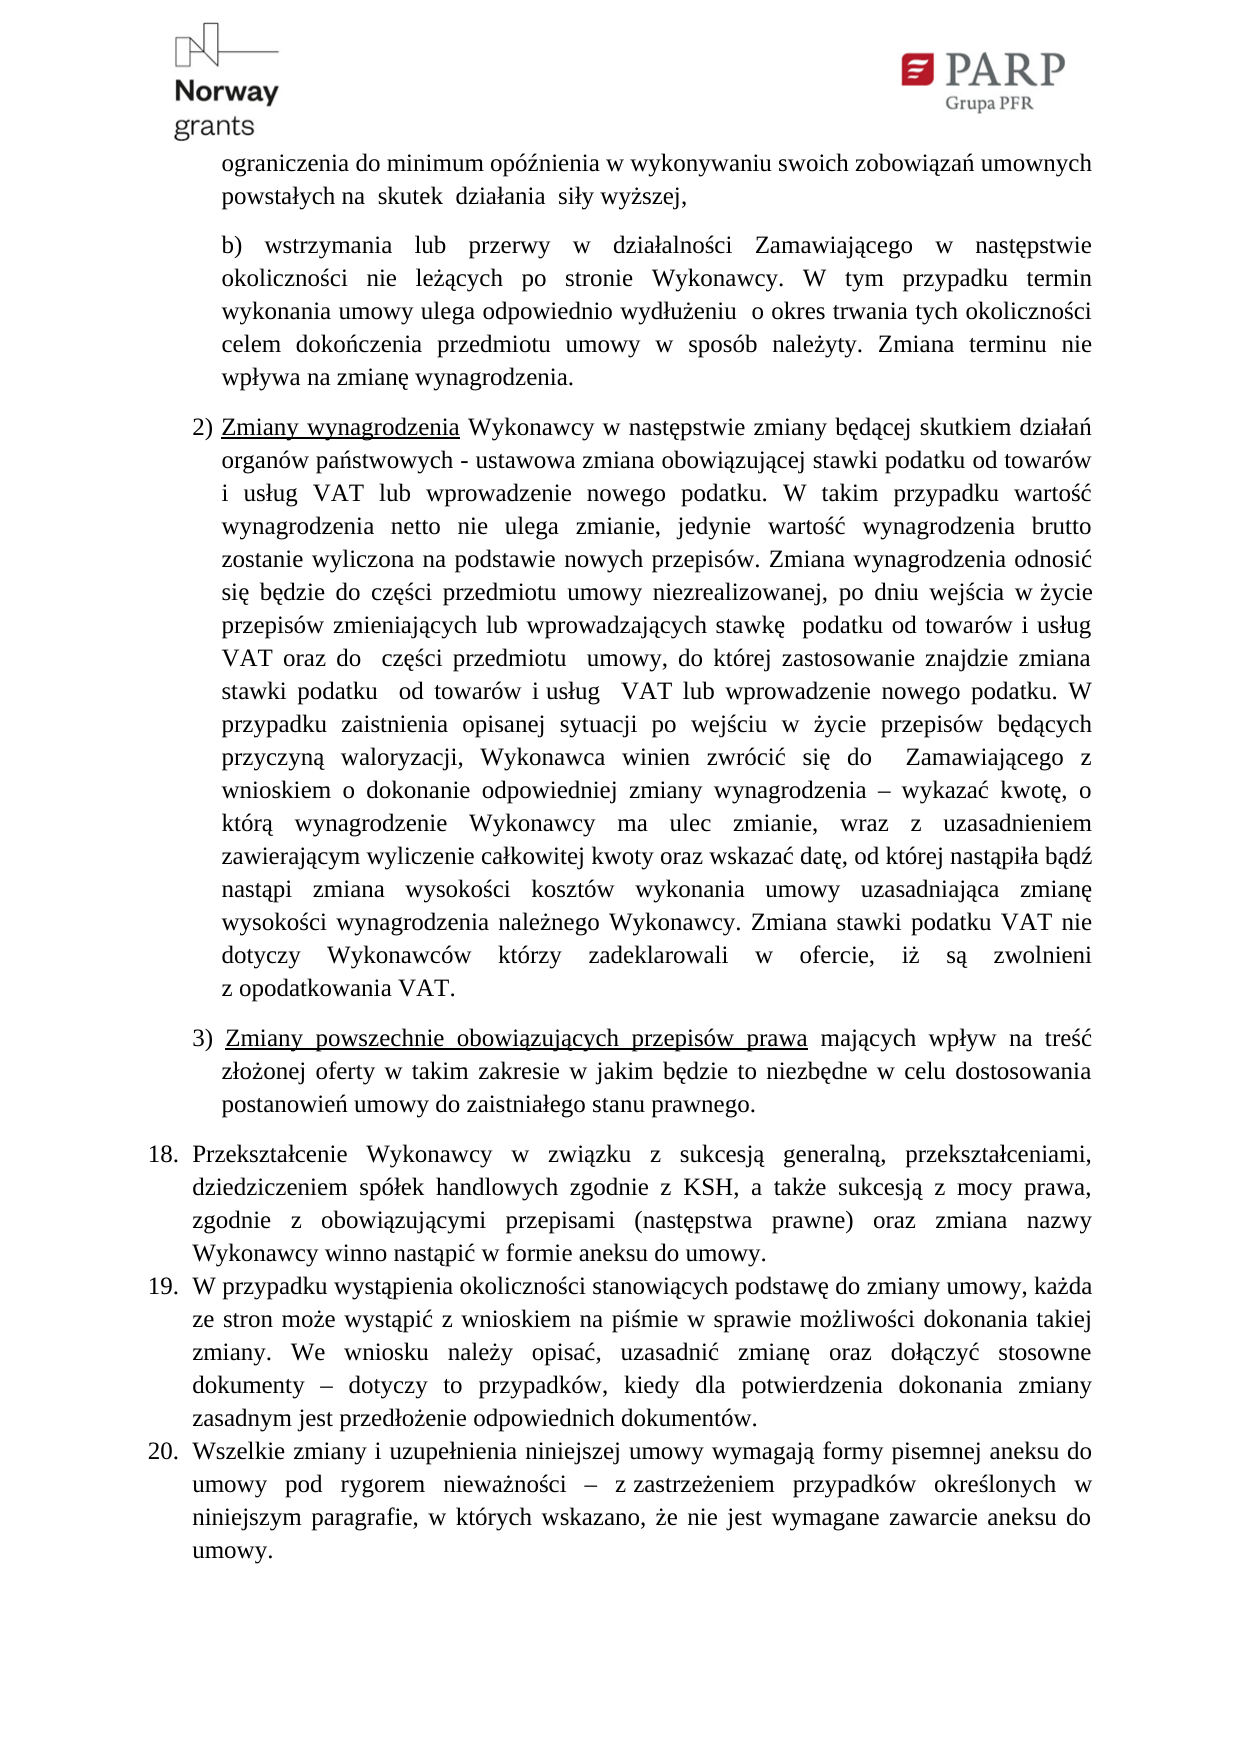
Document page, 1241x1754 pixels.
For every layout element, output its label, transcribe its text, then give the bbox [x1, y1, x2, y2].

list Wszelkie zmiany i uzupełnienia niniejszej umowy wymagają formy pisemnej aneksu do umowy pod rygorem nieważności – z zastrzeżeniem przypadków określonych w niniejszym paragrafie, w których wskazano, że nie jest wymagane zawarcie aneksu do umowy. [148, 1436, 1093, 1564]
text b) wstrzymania lub przerwy w działalności Zamawiającego w następstwie okoliczności nie leżących po stronie Wykonawcy. W tym przypadku termin wykonania umowy ulega odpowiednio wydłużeniu o okres trwania tych okoliczności celem dokończenia przedmiotu umowy w sposób należyty. Zmiana terminu nie wpływa na zmianę wynagrodzenia. [221, 230, 1093, 391]
list W przypadku wystąpienia okoliczności stanowiących podstawę do zmiany umowy, każda ze stron może wystąpić z wnioskiem na piśmie w sprawie możliwości dokonania takiej zmiany. We wniosku należy opisać, uzasadnić zmianę oraz dołączyć stosowne dokumenty – dotyczy to przypadków, kiedy dla potwierdzenia dokonania zmiany zasadnym jest przedłożenie odpowiednich dokumentów. [148, 1271, 1093, 1432]
picture [147, 14, 1093, 148]
list Przekształcenie Wykonawcy w związku z sukcesją generalną, przekształceniami, dziedziczeniem spółek handlowych zgodnie z KSH, a także sukcesją z mocy prawa, zgodnie z obowiązującymi przepisami (następstwa prawne) oraz zmiana nazwy Wykonawcy winno nastąpić w formie aneksu do umowy. [148, 1139, 1093, 1267]
text 3) Zmiany powszechnie obowiązujących przepisów prawa mających wpływ na treść złożonej oferty w takim zakresie w jakim będzie to niezbędne w celu dostosowania postanowień umowy do zaistniałego stanu prawnego. [192, 1023, 1093, 1118]
text 2) Zmiany wynagrodzenia Wykonawcy w następstwie zmiany będącej skutkiem działań organów państwowych - ustawowa zmiana obowiązującej stawki podatku od towarów i usług VAT lub wprowadzenie nowego podatku. W takim przypadku wartość wynagrodzenia netto nie ulega zmianie, jedynie wartość wynagrodzenia brutto zostanie wyliczona na podstawie nowych przepisów. Zmiana wynagrodzenia odnosić się będzie do części przedmiotu umowy niezrealizowanej, po dniu wejścia w życie przepisów zmieniających lub wprowadzających stawkę podatku od towarów i usług VAT oraz do części przedmiotu umowy, do której zastosowanie znajdzie zmiana stawki podatku od towarów i usług VAT lub wprowadzenie nowego podatku. W przypadku zaistnienia opisanej sytuacji po wejściu w życie przepisów będących przyczyną waloryzacji, Wykonawca winien zwrócić się do Zamawiającego z wnioskiem o dokonanie odpowiedniej zmiany wynagrodzenia – wykazać kwotę, o którą wynagrodzenie Wykonawcy ma ulec zmianie, wraz z uzasadnieniem zawierającym wyliczenie całkowitej kwoty oraz wskazać datę, od której nastąpiła bądź nastąpi zmiana wysokości kosztów wykonania umowy uzasadniająca zmianę wysokości wynagrodzenia należnego Wykonawcy. Zmiana stawki podatku VAT nie dotyczy Wykonawców którzy zadeklarowali w ofercie, iż są zwolnieni z opodatkowania VAT. [192, 412, 1093, 1002]
